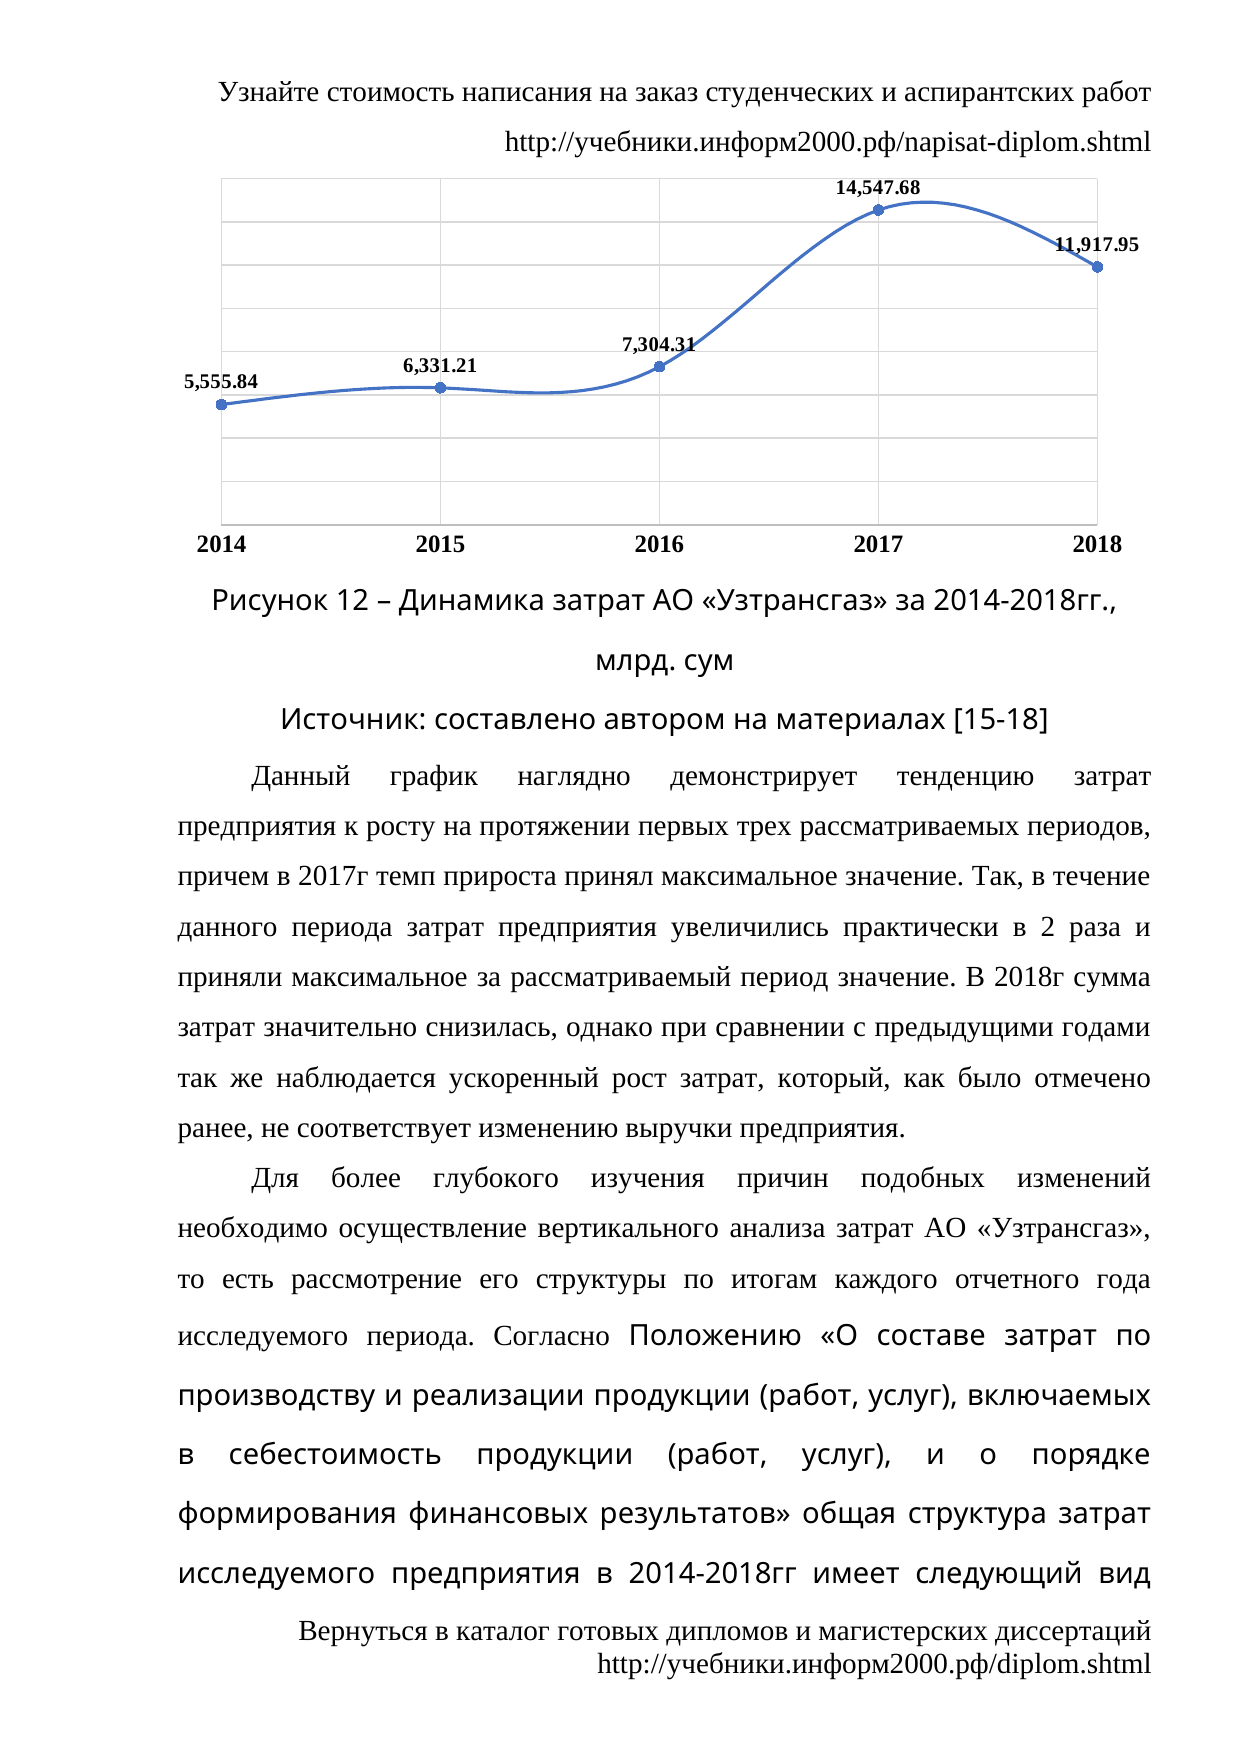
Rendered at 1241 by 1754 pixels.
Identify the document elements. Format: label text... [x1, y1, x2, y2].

text Данный график наглядно демонстрирует тенденцию затрат предприятия к росту на протяжении первых трех рассматриваемых периодов, причем в 2017г темп прироста принял максимальное значение. Так, в течение данного периода затрат предприятия увеличились практически в 2 раза и приняли максимальное за рассматриваемый период значение. В 2018г сумма затрат значительно снизилась, однако при сравнении с предыдущими годами так же наблюдается ускоренный рост затрат, который, как было отмечено ранее, не соответствует изменению выручки предприятия. [177, 758, 1152, 1143]
text Рисунок 12 – Динамика затрат АО «Узтрансгаз» за 2014-2018гг., млрд. сум [177, 579, 1152, 678]
text Источник: составлено автором на материалах [15-18] [177, 698, 1152, 738]
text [177, 1160, 1152, 1592]
